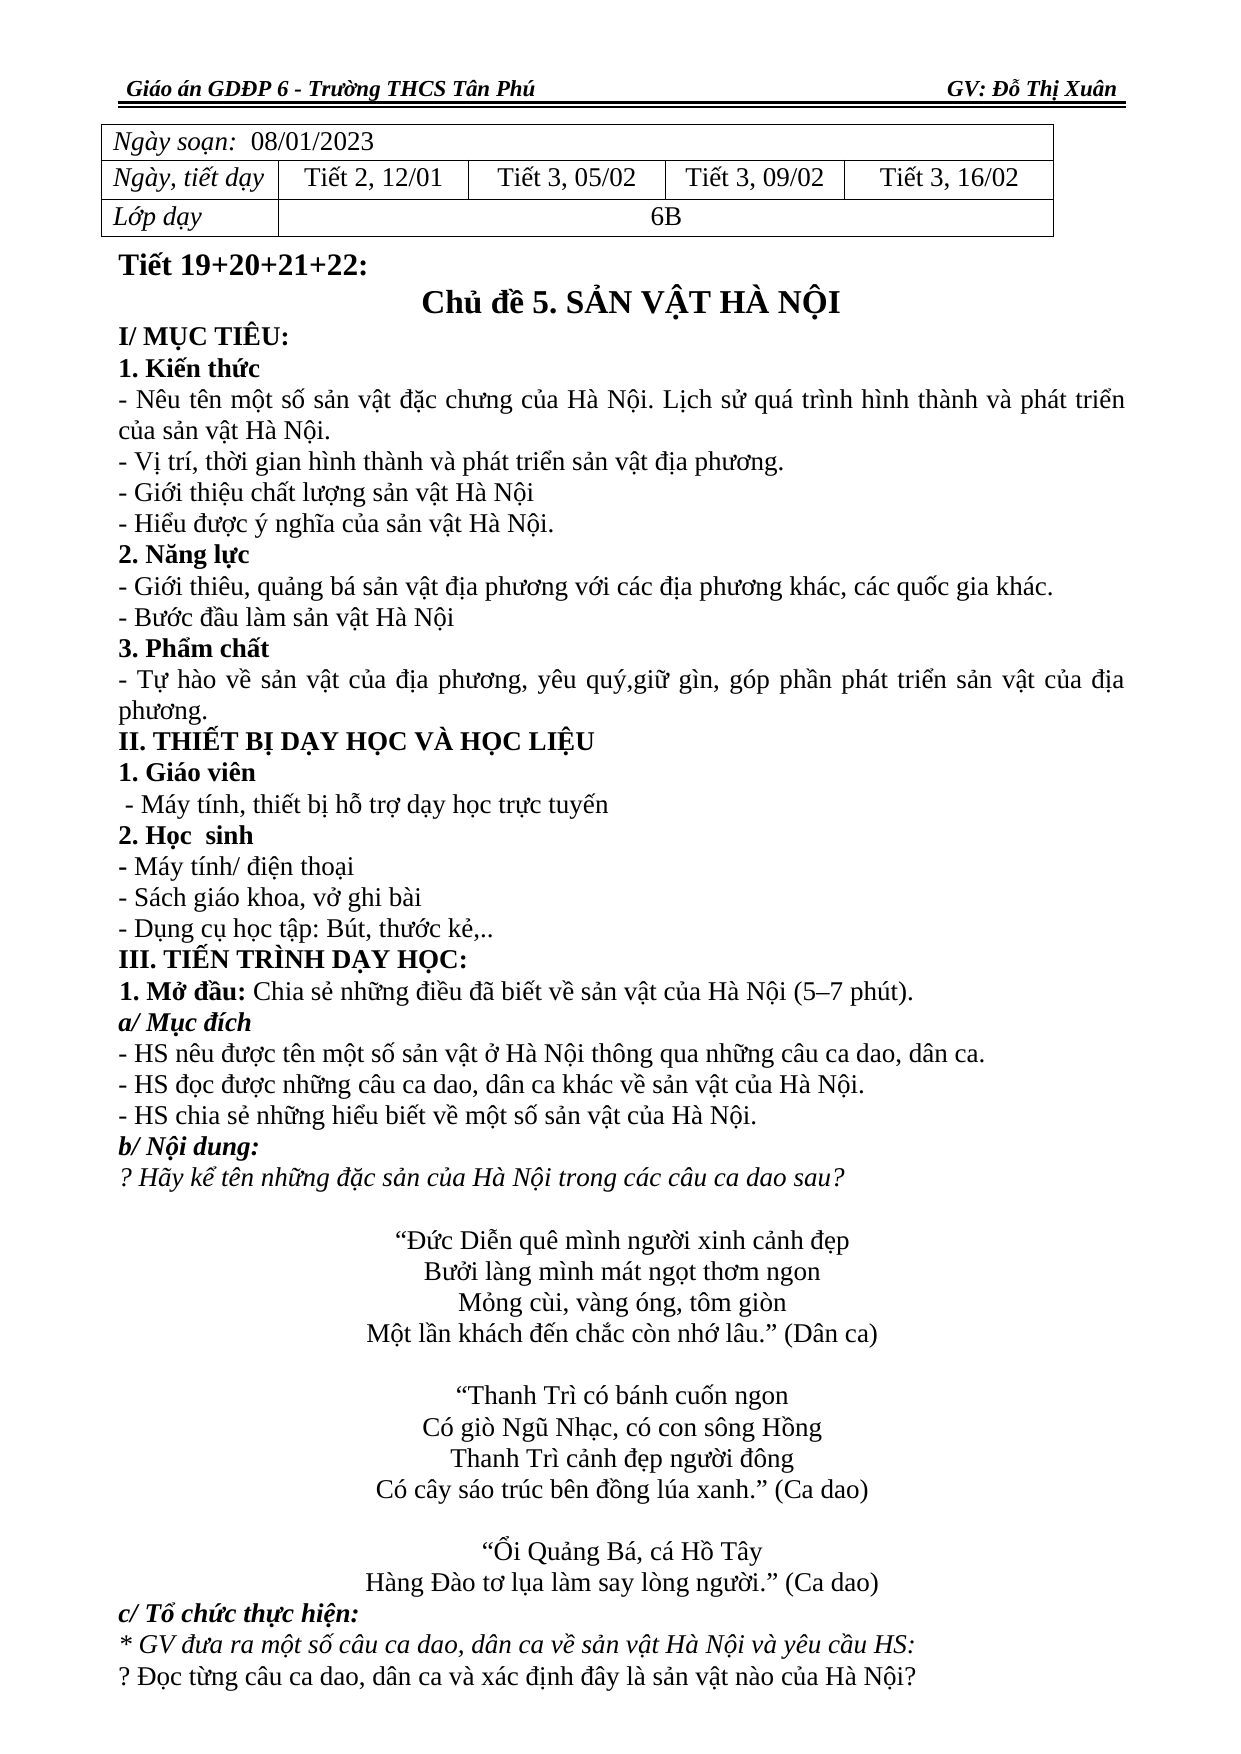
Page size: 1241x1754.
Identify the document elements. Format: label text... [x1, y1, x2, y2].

text 1. Kiến thức [118, 352, 1126, 383]
subtitle Chủ đề 5. SẢN VẬT HÀ NỘI [136, 282, 1126, 321]
text - Giới thiệu chất lượng sản vật Hà Nội [118, 476, 1126, 507]
table_cell Ngày, tiết dạy [102, 161, 278, 198]
table_cell 6B [279, 200, 1053, 236]
text 2. Học sinh [118, 819, 1126, 850]
text ? Hãy kể tên những đặc sản của Hà Nội trong các câu ca dao sau? [118, 1161, 1126, 1193]
text - HS đọc được những câu ca dao, dân ca khác về sản vật của Hà Nội. [118, 1068, 1126, 1099]
text “Thanh Trì có bánh cuốn ngon [118, 1379, 1126, 1411]
text a/ Mục đích [118, 1006, 1126, 1037]
text - Nêu tên một số sản vật đặc chưng của Hà Nội. Lịch sử quá trình hình thành và phát triển của sản vật Hà Nội. [118, 383, 1126, 445]
text - Dụng cụ học tập: Bút, thước kẻ,.. [118, 912, 1126, 943]
text “Ổi Quảng Bá, cá Hồ Tây [118, 1535, 1126, 1566]
text - Sách giáo khoa, vở ghi bài [118, 881, 1126, 912]
text Mỏng cùi, vàng óng, tôm giòn [118, 1286, 1126, 1317]
text “Đức Diễn quê mình người xinh cảnh đẹp [118, 1224, 1126, 1255]
text 3. Phẩm chất [118, 632, 1126, 663]
text - Tự hào về sản vật của địa phương, yêu quý,giữ gìn, góp phần phát triển sản vật của địa phương. [118, 663, 1126, 725]
text I/ MỤC TIÊU: [118, 321, 1126, 352]
text III. TIẾN TRÌNH DẠY HỌC: [118, 943, 1126, 974]
text - HS chia sẻ những hiểu biết về một số sản vật của Hà Nội. [118, 1099, 1126, 1130]
text c/ Tổ chức thực hiện: [118, 1597, 1126, 1629]
text - Vị trí, thời gian hình thành và phát triển sản vật địa phương. [118, 445, 1126, 476]
table_cell Tiết 3, 05/02 [469, 161, 665, 198]
text ? Đọc từng câu ca dao, dân ca và xác định đây là sản vật nào của Hà Nội? [118, 1660, 1126, 1691]
text II. THIẾT BỊ DẠY HỌC VÀ HỌC LIỆU [118, 725, 1126, 757]
text b/ Nội dung: [118, 1130, 1126, 1161]
text 1. Mở đầu: Chia sẻ những điều đã biết về sản vật của Hà Nội (5–7 phút). [119, 974, 1126, 1006]
table_cell Tiết 3, 16/02 [845, 161, 1053, 198]
text 1. Giáo viên [118, 757, 1126, 788]
text Có cây sáo trúc bên đồng lúa xanh.” (Ca dao) [118, 1473, 1126, 1504]
text - Hiểu được ý nghĩa của sản vật Hà Nội. [118, 507, 1126, 538]
text - Giới thiêu, quảng bá sản vật địa phương với các địa phương khác, các quốc gia khác. [118, 570, 1126, 601]
text 2. Năng lực [118, 538, 1126, 570]
text - HS nêu được tên một số sản vật ở Hà Nội thông qua những câu ca dao, dân ca. [118, 1037, 1126, 1068]
text - Máy tính/ điện thoại [118, 850, 1126, 881]
table_cell Lớp dạy [102, 200, 278, 236]
text Tiết 19+20+21+22: [118, 246, 1126, 282]
table_cell Tiết 3, 09/02 [666, 161, 844, 198]
text * GV đưa ra một số câu ca dao, dân ca về sản vật Hà Nội và yêu cầu HS: [118, 1629, 1126, 1660]
text Thanh Trì cảnh đẹp người đông [118, 1442, 1126, 1473]
text - Máy tính, thiết bị hỗ trợ dạy học trực tuyến [118, 788, 1126, 819]
text Hàng Đào tơ lụa làm say lòng người.” (Ca dao) [118, 1566, 1126, 1597]
text - Bước đầu làm sản vật Hà Nội [118, 601, 1126, 632]
text Bưởi làng mình mát ngọt thơm ngon [118, 1255, 1126, 1286]
text Một lần khách đến chắc còn nhớ lâu.” (Dân ca) [118, 1317, 1126, 1348]
text Có giò Ngũ Nhạc, có con sông Hồng [118, 1411, 1126, 1442]
table_header Ngày soạn: 08/01/2023 [102, 125, 1053, 159]
table_cell Tiết 2, 12/01 [279, 161, 468, 198]
